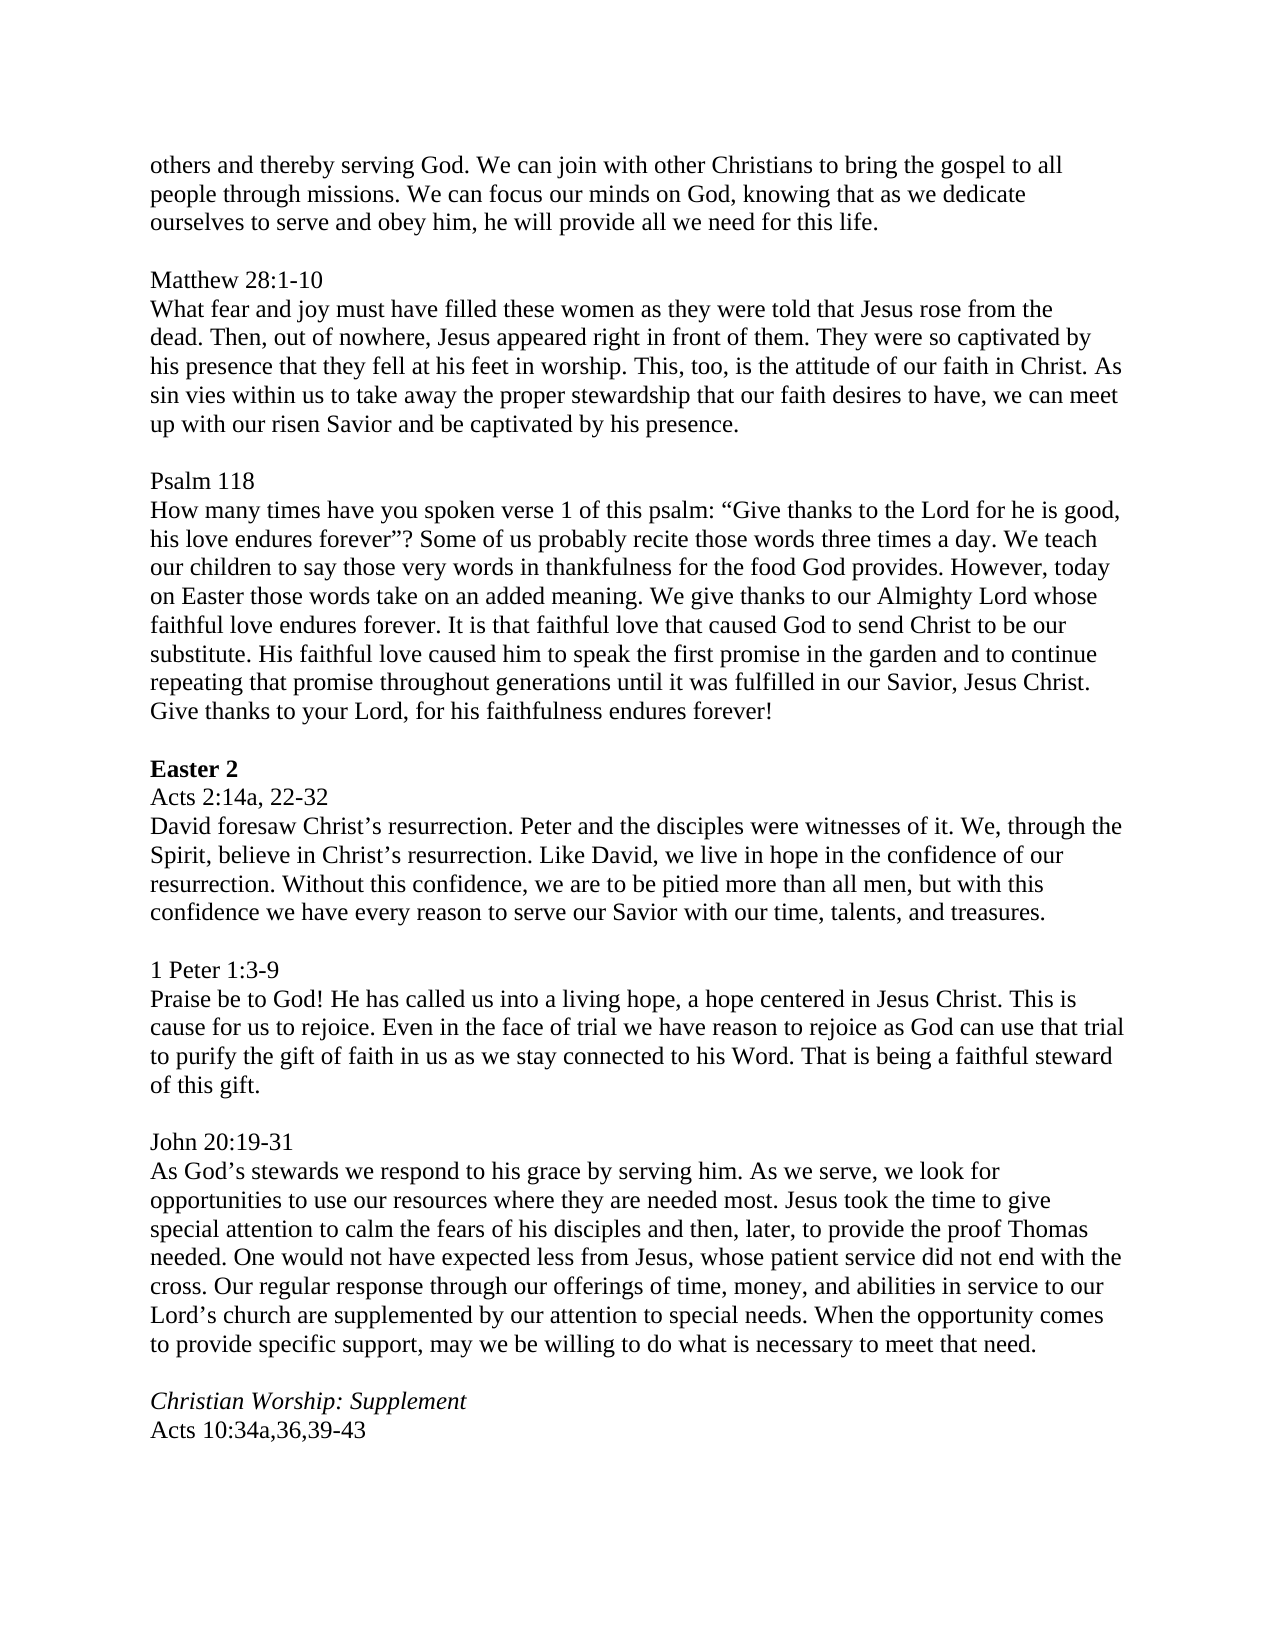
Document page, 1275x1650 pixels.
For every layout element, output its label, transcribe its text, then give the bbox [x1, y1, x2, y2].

text Easter 2 [150, 754, 1125, 782]
text Matthew 28:1-10 What fear and joy must have filled these women as they were told that Jesus rose from the dead. Then, out of nowhere, Jesus appeared right in front of them. They were so captivated by his presence that they fell at his feet in worship. This, too, is the attitude of our faith in Christ. As sin vies within us to take away the proper stewardship that our faith desires to have, we can meet up with our risen Savior and be captivated by his presence. [150, 265, 1125, 437]
text How many times have you spoken verse 1 of this psalm: “Give thanks to the Lord for he is good, his love endures forever”? Some of us probably recite those words three times a day. We teach our children to say those very words in thankfulness for the food God provides. However, today on Easter those words take on an added meaning. We give thanks to our Almighty Lord whose faithful love endures forever. It is that faithful love that caused God to send Christ to be our substitute. His faithful love caused him to speak the first promise in the garden and to continue repeating that promise throughout generations until it was fulfilled in our Savior, Jesus Christ. Give thanks to your Lord, for his faithfulness endures forever! [150, 495, 1125, 725]
text Christian Worship: Supplement [150, 1386, 1125, 1415]
text David foresaw Christ’s resurrection. Peter and the disciples were witnesses of it. We, through the Spirit, believe in Christ’s resurrection. Like David, we live in hope in the confidence of our resurrection. Without this confidence, we are to be pitied more than all men, but with this confidence we have every reason to serve our Savior with our time, talents, and treasures. [150, 811, 1125, 926]
text John 20:19-31 [150, 1127, 1125, 1156]
text Praise be to God! He has called us into a living hope, a hope centered in Jesus Christ. This is cause for us to rejoice. Even in the face of trial we have reason to rejoice as God can use that trial to purify the gift of faith in us as we stay connected to his Word. That is being a faithful steward of this gift. [150, 984, 1125, 1099]
text 1 Peter 1:3-9 [150, 955, 1125, 984]
text Psalm 118 [150, 466, 1125, 495]
text Acts 10:34a,36,39-43 [150, 1415, 1125, 1444]
text Acts 2:14a, 22-32 [150, 782, 1125, 811]
text As God’s stewards we respond to his grace by serving him. As we serve, we look for opportunities to use our resources where they are needed most. Jesus took the time to give special attention to calm the fears of his disciples and then, later, to provide the proof Thomas needed. One would not have expected less from Jesus, whose patient service did not end with the cross. Our regular response through our offerings of time, money, and abilities in service to our Lord’s church are supplemented by our attention to special needs. When the opportunity comes to provide specific support, may we be willing to do what is necessary to meet that need. [150, 1156, 1125, 1357]
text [150, 150, 1125, 236]
